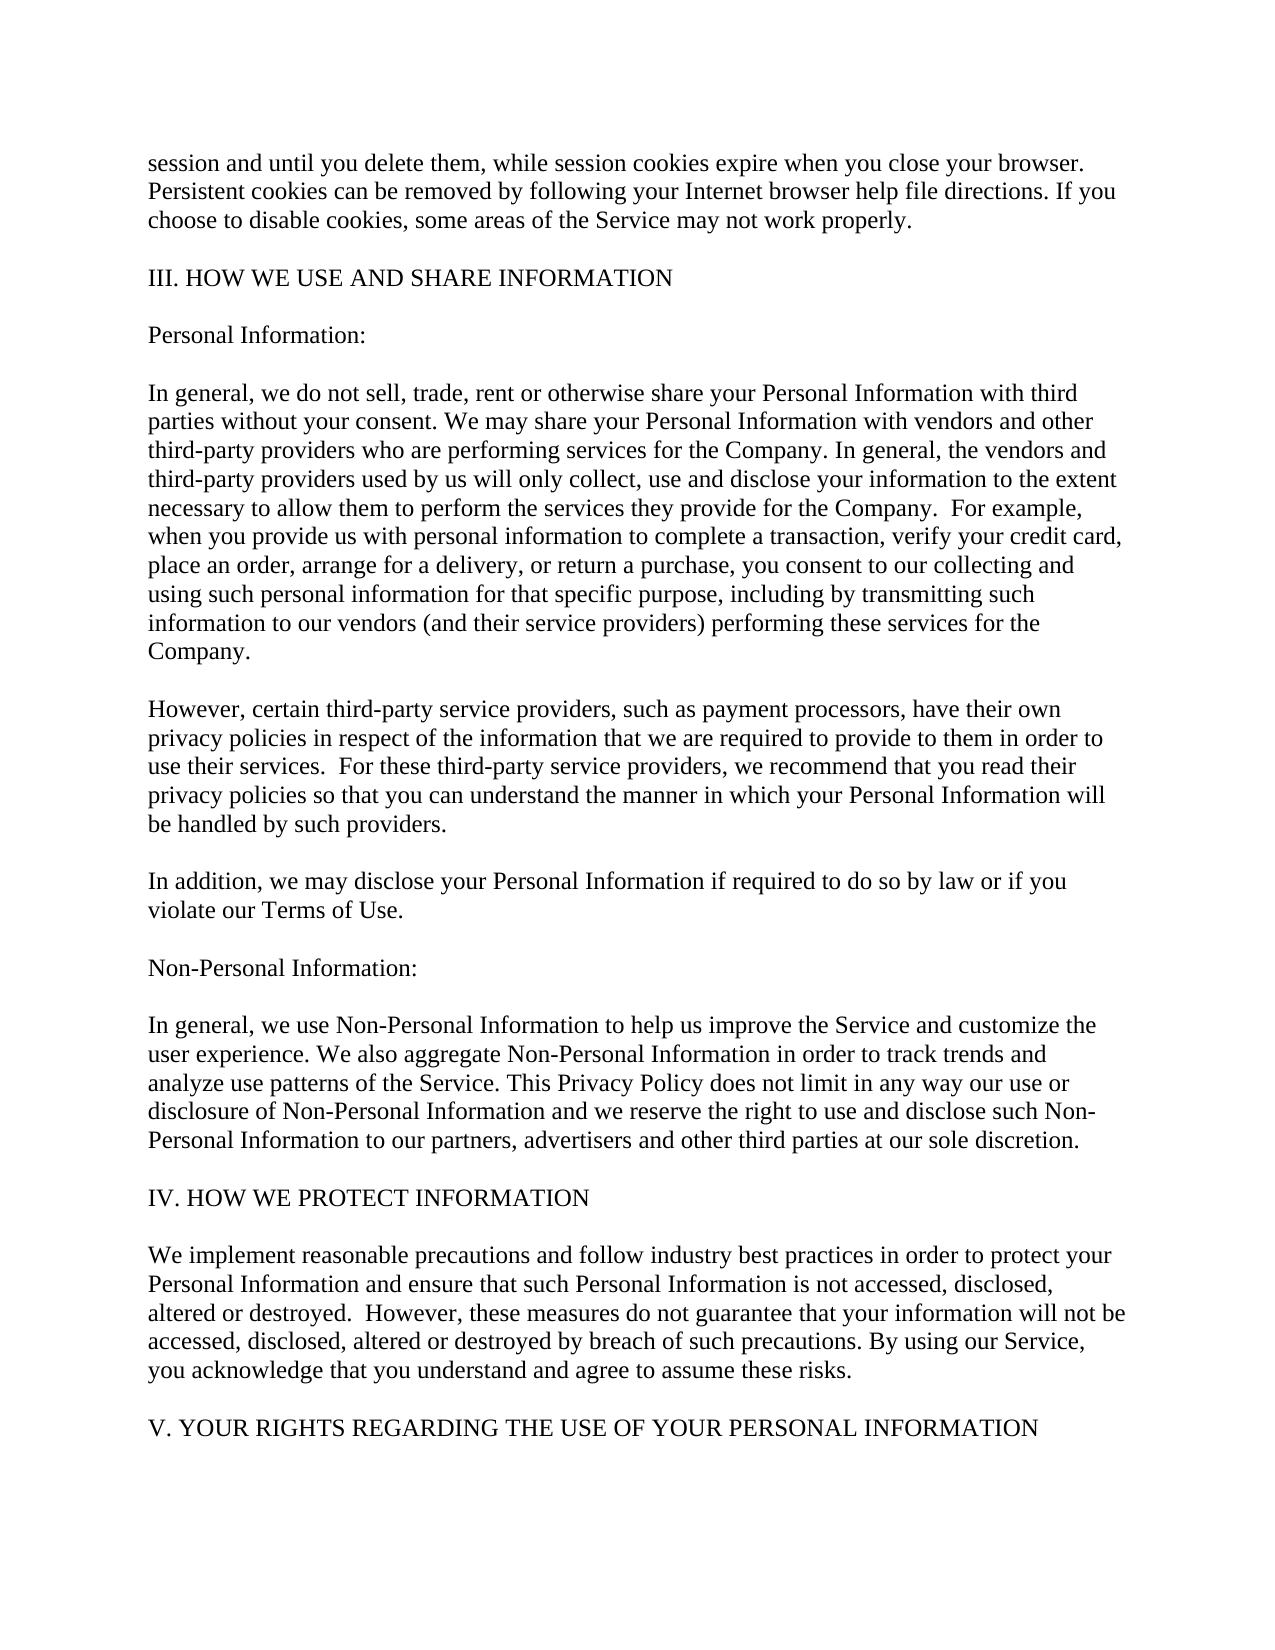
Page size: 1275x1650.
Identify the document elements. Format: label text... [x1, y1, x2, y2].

text IV. HOW WE PROTECT INFORMATION [148, 1183, 1127, 1211]
text We implement reasonable precautions and follow industry best practices in order to protect your Personal Information and ensure that such Personal Information is not accessed, disclosed, altered or destroyed. However, these measures do not guarantee that your information will not be accessed, disclosed, altered or destroyed by breach of such precautions. By using our Service, you acknowledge that you understand and agree to assume these risks. [148, 1240, 1127, 1384]
text However, certain third-party service providers, such as payment processors, have their own privacy policies in respect of the information that we are required to provide to them in order to use their services. For these third-party service providers, we recommend that you read their privacy policies so that you can understand the manner in which your Personal Information will be handled by such providers. [148, 694, 1127, 838]
text In general, we use Non-Personal Information to help us improve the Service and customize the user experience. We also aggregate Non-Personal Information in order to track trends and analyze use patterns of the Service. This Privacy Policy does not limit in any way our use or disclosure of Non-Personal Information and we reserve the right to use and disclose such Non-Personal Information to our partners, advertisers and other third parties at our sole discretion. [148, 1010, 1127, 1154]
text In addition, we may disclose your Personal Information if required to do so by law or if you violate our Terms of Use. [148, 866, 1127, 924]
text Non-Personal Information: [148, 953, 1127, 981]
text In general, we do not sell, trade, rent or otherwise share your Personal Information with third parties without your consent. We may share your Personal Information with vendors and other third-party providers who are performing services for the Company. In general, the vendors and third-party providers used by us will only collect, use and disclose your information to the extent necessary to allow them to perform the services they provide for the Company. For example, when you provide us with personal information to complete a transaction, verify your credit card, place an order, arrange for a delivery, or return a purchase, you consent to our collecting and using such personal information for that specific purpose, including by transmitting such information to our vendors (and their service providers) performing these services for the Company. [148, 378, 1127, 665]
text III. HOW WE USE AND SHARE INFORMATION [148, 263, 1127, 291]
text Personal Information: [148, 320, 1127, 349]
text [148, 148, 1127, 234]
text V. YOUR RIGHTS REGARDING THE USE OF YOUR PERSONAL INFORMATION [148, 1413, 1127, 1441]
